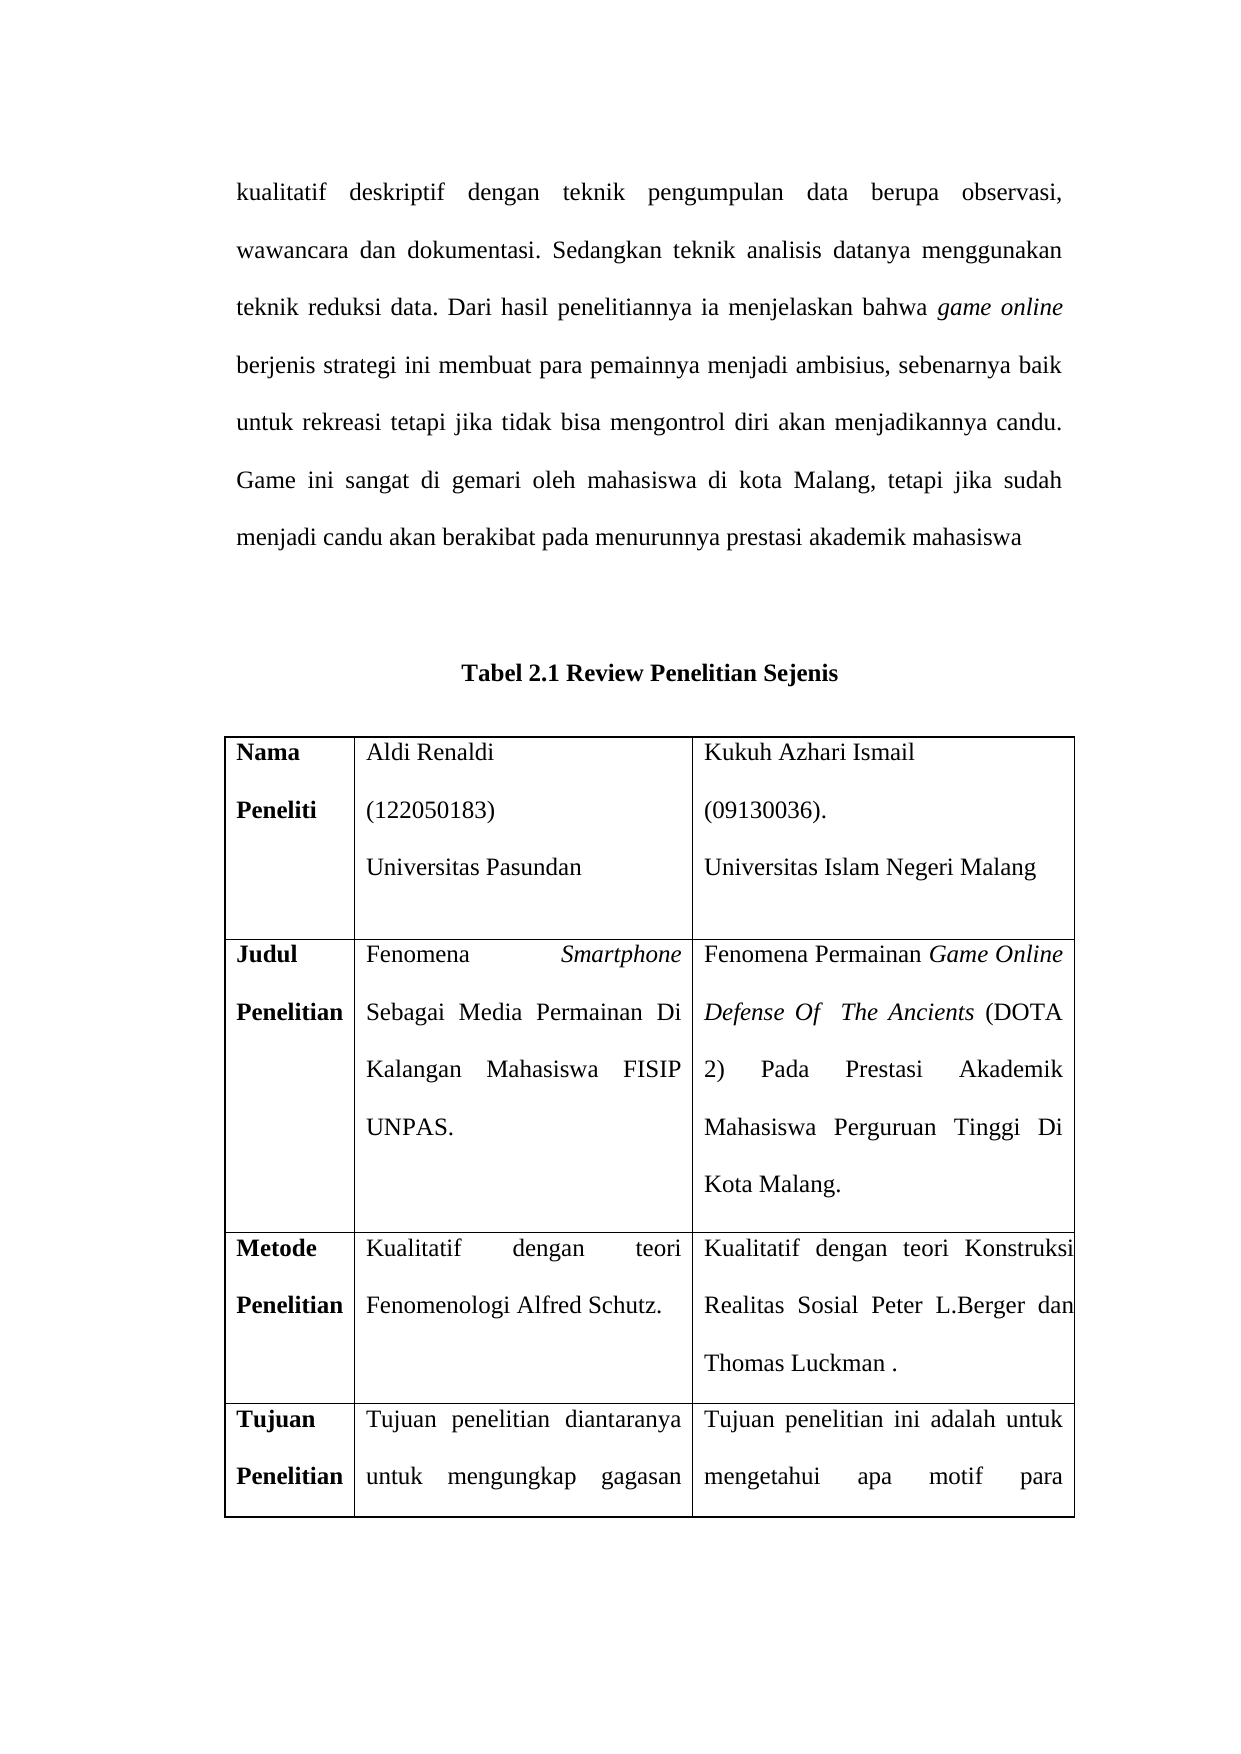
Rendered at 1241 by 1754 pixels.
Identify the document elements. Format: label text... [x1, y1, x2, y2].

table_header Aldi Renaldi (122050183) Universitas Pasundan [355, 738, 692, 938]
table_cell Judul Penelitian [226, 940, 354, 1232]
text Tabel 2.1 Review Penelitian Sejenis [236, 658, 1063, 687]
table_cell Metode Penelitian [226, 1233, 354, 1403]
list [236, 177, 1063, 551]
table_cell Fenomena Smartphone Sebagai Media Permainan Di Kalangan Mahasiswa FISIP UNPAS. [355, 940, 692, 1232]
table_header Nama Peneliti [226, 738, 354, 938]
table_cell Kualitatif dengan teori Fenomenologi Alfred Schutz. [355, 1233, 692, 1403]
table_cell Fenomena Permainan Game Online Defense Of The Ancients (DOTA 2) Pada Prestasi Akademik Mahasiswa Perguruan Tinggi Di Kota Malang. [693, 940, 1074, 1232]
table_cell Kualitatif dengan teori Konstruksi Realitas Sosial Peter L.Berger dan Thomas Luckman . [693, 1233, 1074, 1403]
table_cell Tujuan Penelitian [226, 1404, 354, 1516]
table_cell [355, 1404, 692, 1516]
table_header Kukuh Azhari Ismail (09130036). Universitas Islam Negeri Malang [693, 738, 1074, 938]
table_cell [693, 1404, 1074, 1516]
